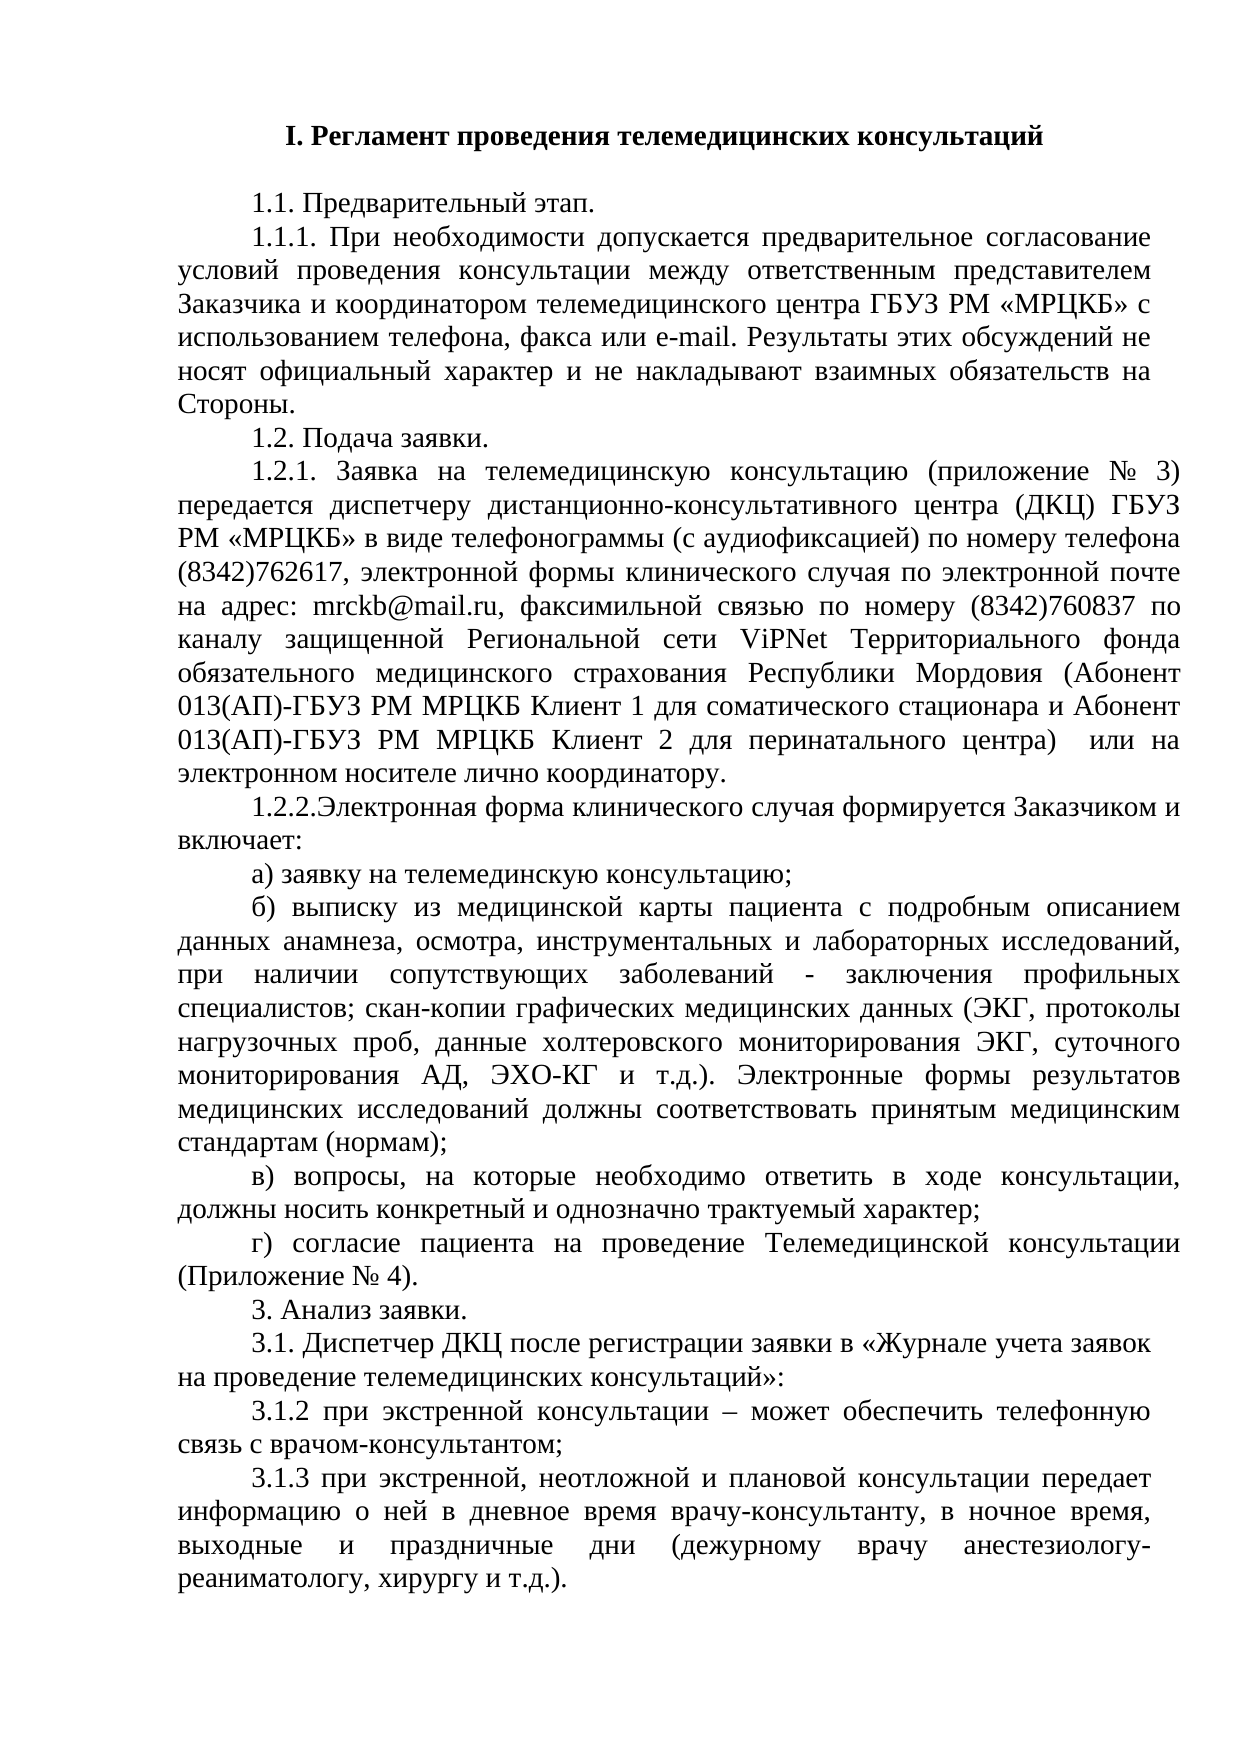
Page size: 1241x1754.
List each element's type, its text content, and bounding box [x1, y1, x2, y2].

text 1.2.2.Электронная форма клинического случая формируется Заказчиком и включает: [177, 789, 1181, 856]
text г) согласие пациента на проведение Телемедицинской консультации (Приложение № 4). [177, 1225, 1181, 1292]
text б) выписку из медицинской карты пациента с подробным описанием данных анамнеза, осмотра, инструментальных и лабораторных исследований, при наличии сопутствующих заболеваний - заключения профильных специалистов; скан-копии графических медицинских данных (ЭКГ, протоколы нагрузочных проб, данные холтеровского мониторирования ЭКГ, суточного мониторирования АД, ЭХО-КГ и т.д.). Электронные формы результатов медицинских исследований должны соответствовать принятым медицинским стандартам (нормам); [177, 889, 1181, 1158]
text в) вопросы, на которые необходимо ответить в ходе консультации, должны носить конкретный и однозначно трактуемый характер; [177, 1158, 1181, 1225]
text 3. Анализ заявки. [177, 1292, 1152, 1326]
text а) заявку на телемединскую консультацию; [177, 856, 1181, 889]
text 1.2. Подача заявки. [177, 420, 1152, 453]
text 3.1.3 при экстренной, неотложной и плановой консультации передает информацию о ней в дневное время врачу-консультанту, в ночное время, выходные и праздничные дни (дежурному врачу анестезиологу-реаниматологу, хирургу и т.д.). [177, 1460, 1152, 1594]
text 1.1.1. При необходимости допускается предварительное согласование условий проведения консультации между ответственным представителем Заказчика и координатором телемедицинского центра ГБУЗ РМ «МРЦКБ» с использованием телефона, факса или е-mail. Результаты этих обсуждений не носят официальный характер и не накладывают взаимных обязательств на Стороны. [177, 219, 1152, 420]
text 3.1.2 при экстренной консультации – может обеспечить телефонную связь с врачом-консультантом; [177, 1393, 1152, 1460]
text 3.1. Диспетчер ДКЦ после регистрации заявки в «Журнале учета заявок на проведение телемедицинских консультаций»: [177, 1326, 1152, 1393]
text 1.2.1. Заявка на телемедицинскую консультацию (приложение № 3) передается диспетчеру дистанционно-консультативного центра (ДКЦ) ГБУЗ РМ «МРЦКБ» в виде телефонограммы (с аудиофиксацией) по номеру телефона (8342)762617, электронной формы клинического случая по электронной почте на адрес: mrckb@mail.ru, факсимильной связью по номеру (8342)760837 по каналу защищенной Региональной сети ViPNet Территориального фонда обязательного медицинского страхования Республики Мордовия (Абонент 013(АП)-ГБУЗ РМ МРЦКБ Клиент 1 для соматического стационара и Абонент 013(АП)-ГБУЗ РМ МРЦКБ Клиент 2 для перинатального центра) или на электронном носителе лично координатору. [177, 453, 1181, 789]
text I. Регламент проведения телемедицинских консультаций [118, 118, 1152, 152]
text 1.1. Предварительный этап. [118, 185, 1152, 219]
